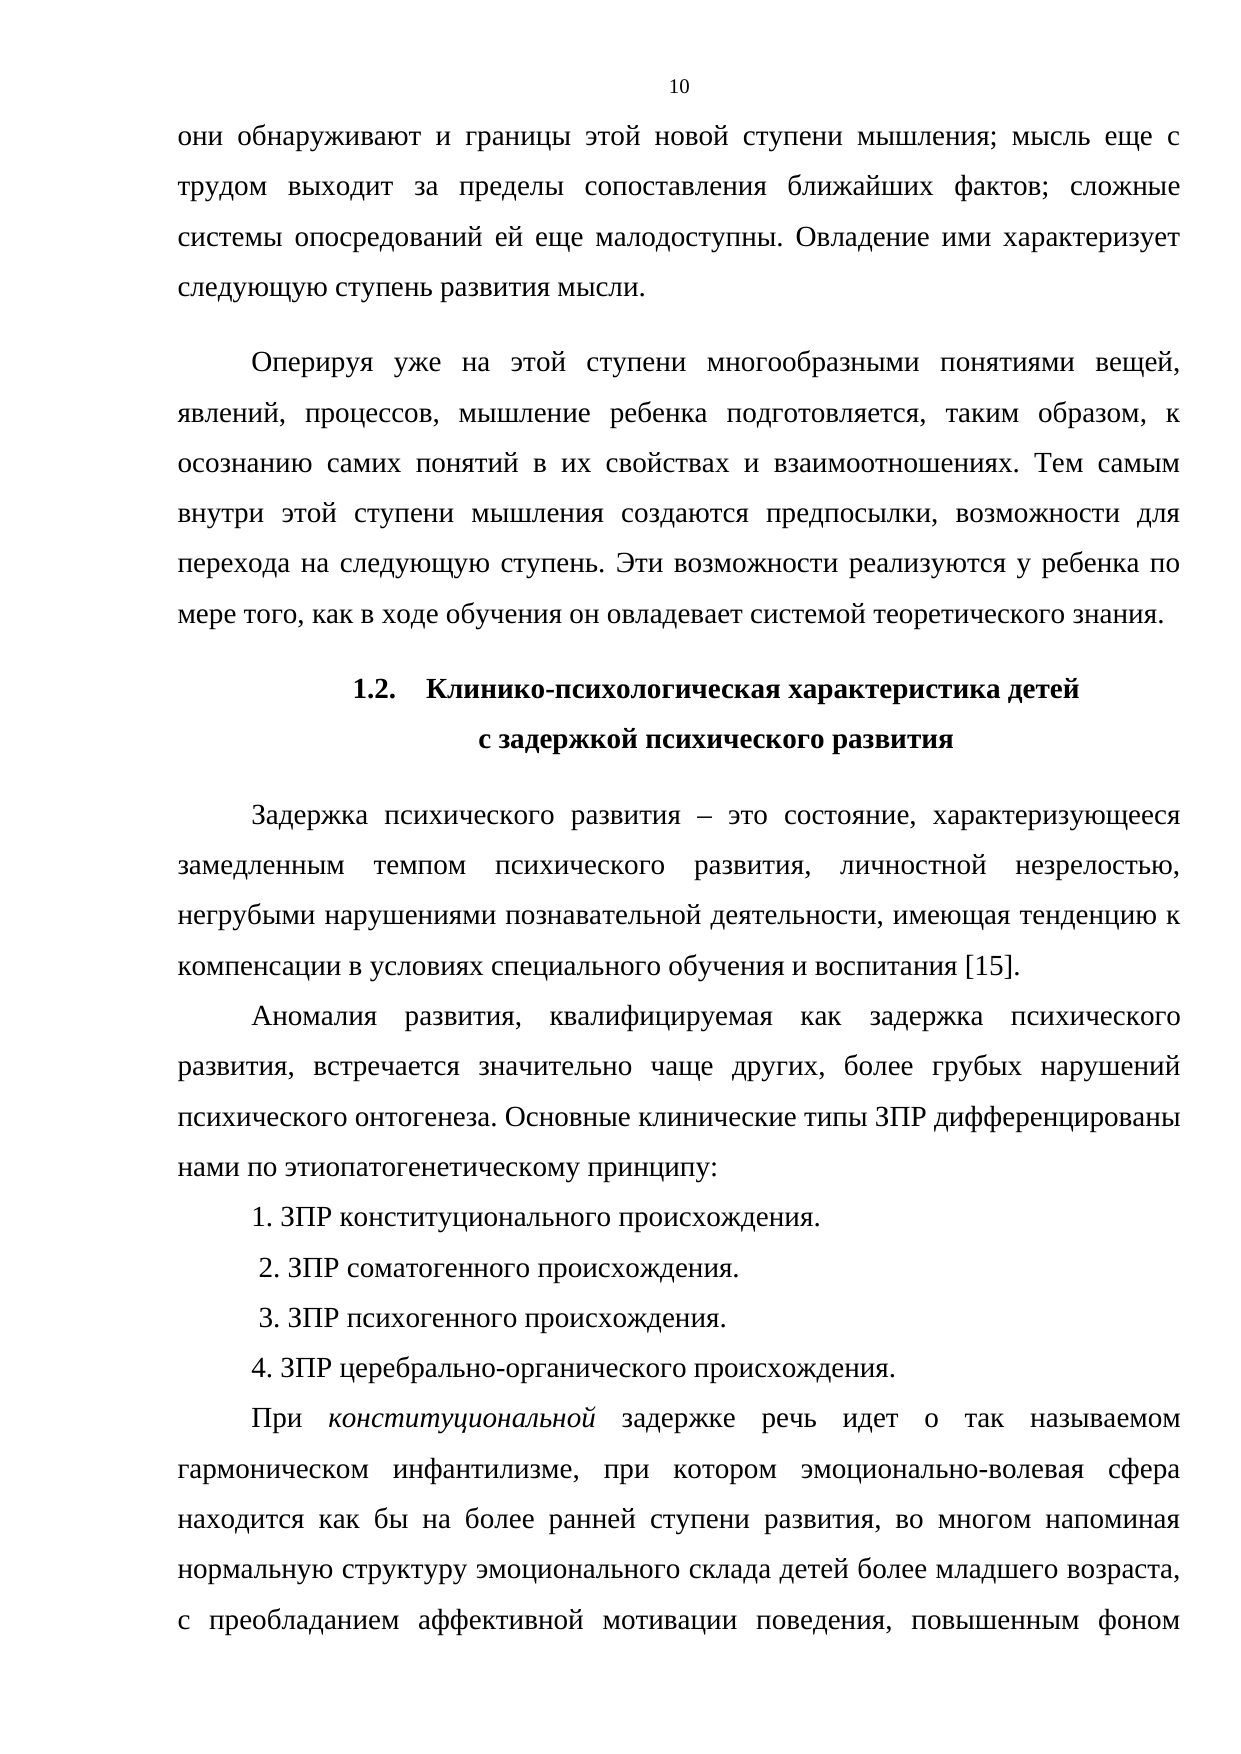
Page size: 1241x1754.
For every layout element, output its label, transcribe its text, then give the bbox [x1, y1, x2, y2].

text 2. ЗПР соматогенного происхождения. [177, 1250, 1181, 1283]
text 1. ЗПР конституционального происхождения. [177, 1199, 1181, 1233]
text Задержка психического развития – это состояние, характеризующееся замедленным темпом психического развития, личностной незрелостью, негрубыми нарушениями познавательной деятельности, имеющая тенденцию к компенсации в условиях специального обучения и воспитания [15]. [177, 797, 1181, 981]
text с задержкой психического развития [177, 722, 1181, 755]
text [177, 118, 1181, 303]
text Оперируя уже на этой ступени многообразными понятиями вещей, явлений, процессов, мышление ребенка подготовляется, таким образом, к осознанию самих понятий в их свойствах и взаимоотношениях. Тем самым внутри этой ступени мышления создаются предпосылки, возможности для перехода на следующую ступень. Эти возможности реализуются у ребенка по мере того, как в ходе обучения он овладевает системой теоретического знания. [177, 344, 1181, 629]
list Клинико-психологическая характеристика детей [177, 671, 1181, 705]
text 3. ЗПР психогенного происхождения. [177, 1300, 1181, 1333]
text Аномалия развития, квалифицируемая как задержка психического развития, встречается значительно чаще других, более грубых нарушений психического онтогенеза. Основные клинические типы ЗПР дифференцированы нами по этиопатогенетическому принципу: [177, 998, 1181, 1183]
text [177, 1401, 1181, 1635]
text 4. ЗПР церебрально-органического происхождения. [177, 1350, 1181, 1384]
